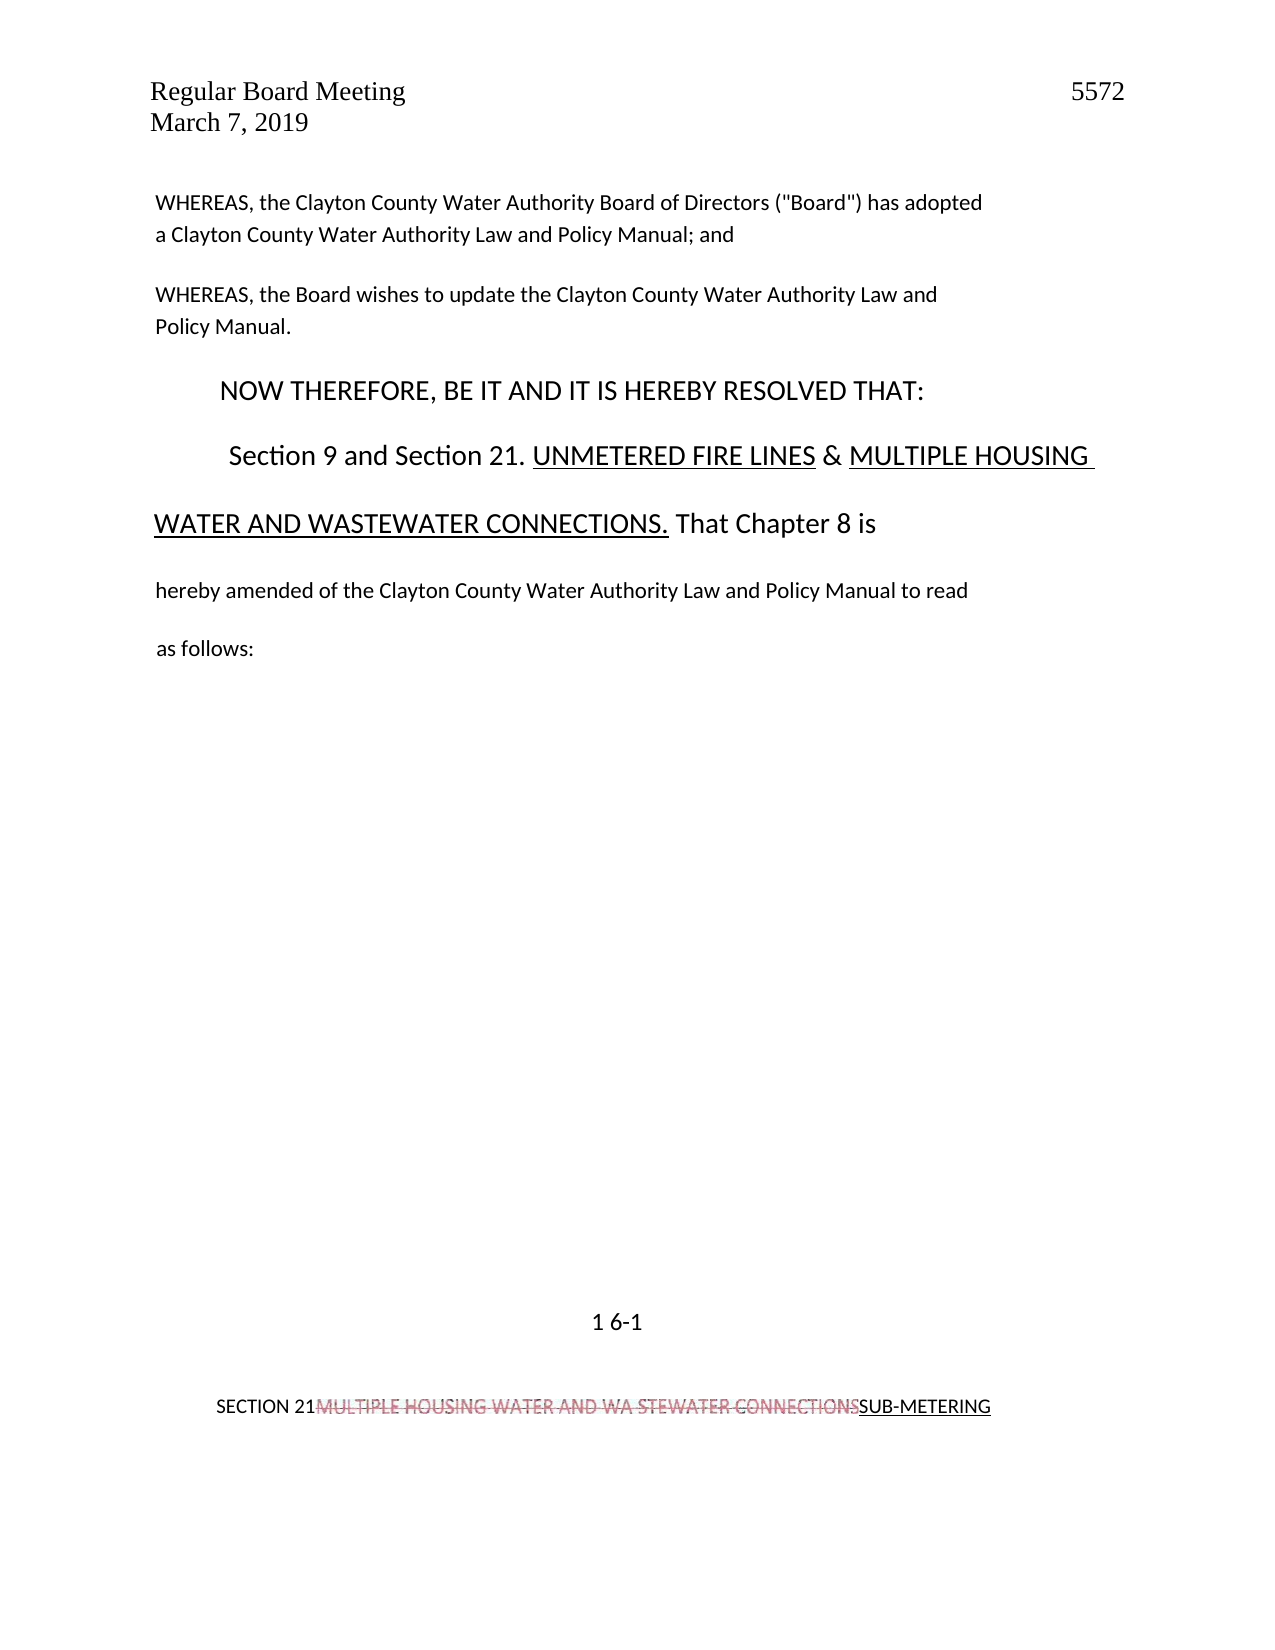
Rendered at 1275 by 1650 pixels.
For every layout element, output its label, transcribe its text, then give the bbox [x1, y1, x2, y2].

text 1 6-1 [150, 1306, 1084, 1336]
picture [315, 1399, 859, 1414]
text WHEREAS, the Clayton County Water Authority Board of Directors ("Board") has adopted a Clayton County Water Authority Law and Policy Manual; and [155, 188, 994, 248]
text NOW THEREFORE, BE IT AND IT IS HEREBY RESOLVED THAT: [150, 372, 994, 408]
text Section 9 and Section 21. UNMETERED FIRE LINES & MULTIPLE HOUSING WATER AND WASTEWATER CONNECTIONS. That Chapter 8 is [154, 437, 1115, 541]
text hereby amended of the Clayton County Water Authority Law and Policy Manual to read as follows: [155, 576, 994, 662]
text WHEREAS, the Board wishes to update the Clayton County Water Authority Law and Policy Manual. [155, 280, 994, 340]
